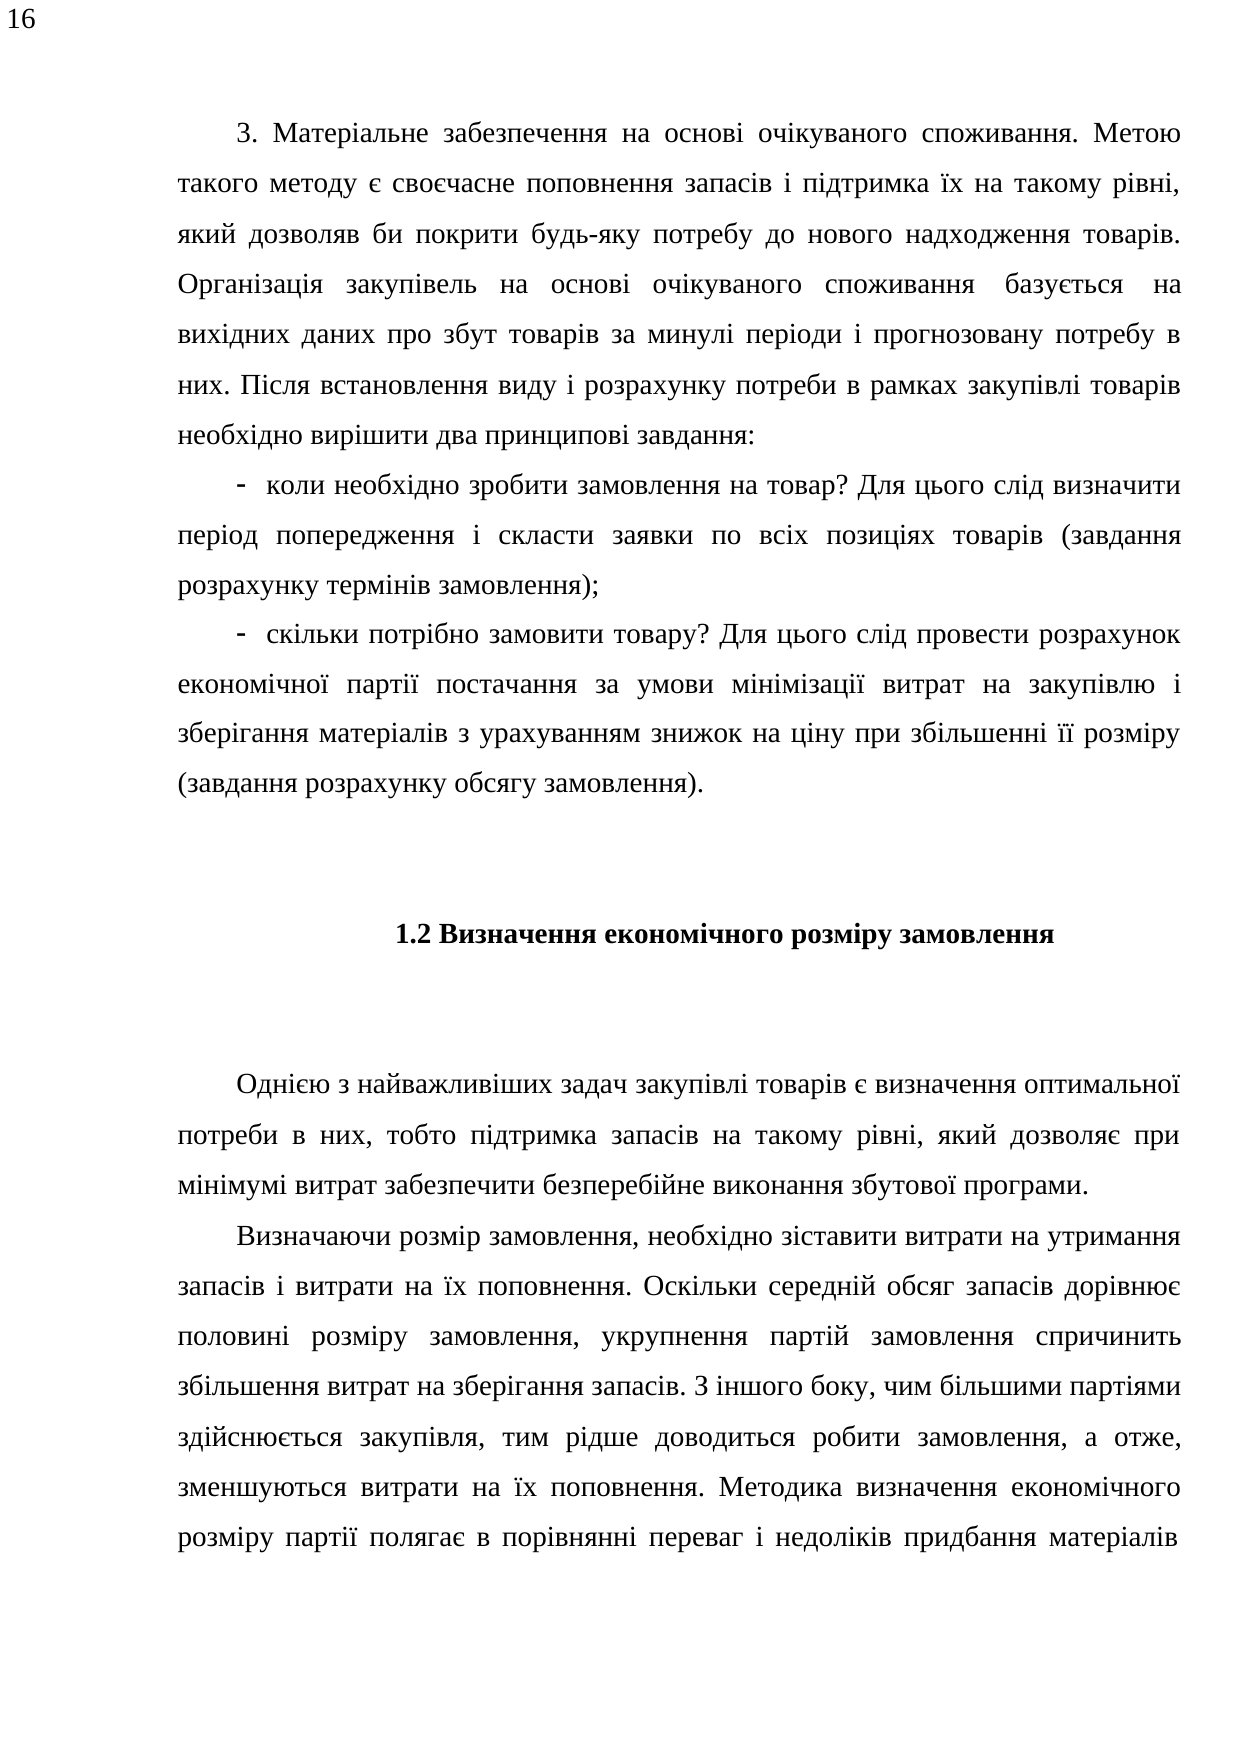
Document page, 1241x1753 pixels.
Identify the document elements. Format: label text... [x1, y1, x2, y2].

subtitle Визначення економічного розміру замовлення [236, 916, 1213, 950]
text Визначаючи розмір замовлення, необхідно зіставити витрати на утримання запасів і витрати на їх поповнення. Оскільки середній обсяг запасів дорівнює половині розміру замовлення, укрупнення партій замовлення спричинить збільшення витрат на зберігання запасів. З іншого боку, чим більшими партіями здійснюється закупівля, тим рідше доводиться робити замовлення, а отже, зменшуються витрати на їх поповнення. Методика визначення економічного розміру партії полягає в порівнянні переваг і недоліків придбання матеріалів [177, 1218, 1182, 1553]
list Матеріальне забезпечення на основі очікуваного споживання. Метою такого методу є своєчасне поповнення запасів і підтримка їх на такому рівні, який дозволяв би покрити будь-яку потребу до нового надходження товарів. Організація закупівель на основі очікуваного споживання базується на вихідних даних про збут товарів за минулі періоди і прогнозовану потребу в них. Після встановлення виду і розрахунку потреби в рамках закупівлі товарів необхідно вирішити два принципові завдання: [177, 115, 1182, 451]
list скільки потрібно замовити товару? Для цього слід провести розрахунок економічної партії постачання за умови мінімізації витрат на закупівлю і зберігання матеріалів з урахуванням знижок на ціну при збільшенні її розміру (завдання розрахунку обсягу замовлення). [177, 616, 1181, 799]
text Однією з найважливіших задач закупівлі товарів є визначення оптимальної потреби в них, тобто підтримка запасів на такому рівні, який дозволяє при мінімумі витрат забезпечити безперебійне виконання збутової програми. [177, 1067, 1182, 1201]
list коли необхідно зробити замовлення на товар? Для цього слід визначити період попередження і скласти заявки по всіх позиціях товарів (завдання розрахунку термінів замовлення); [177, 467, 1182, 600]
